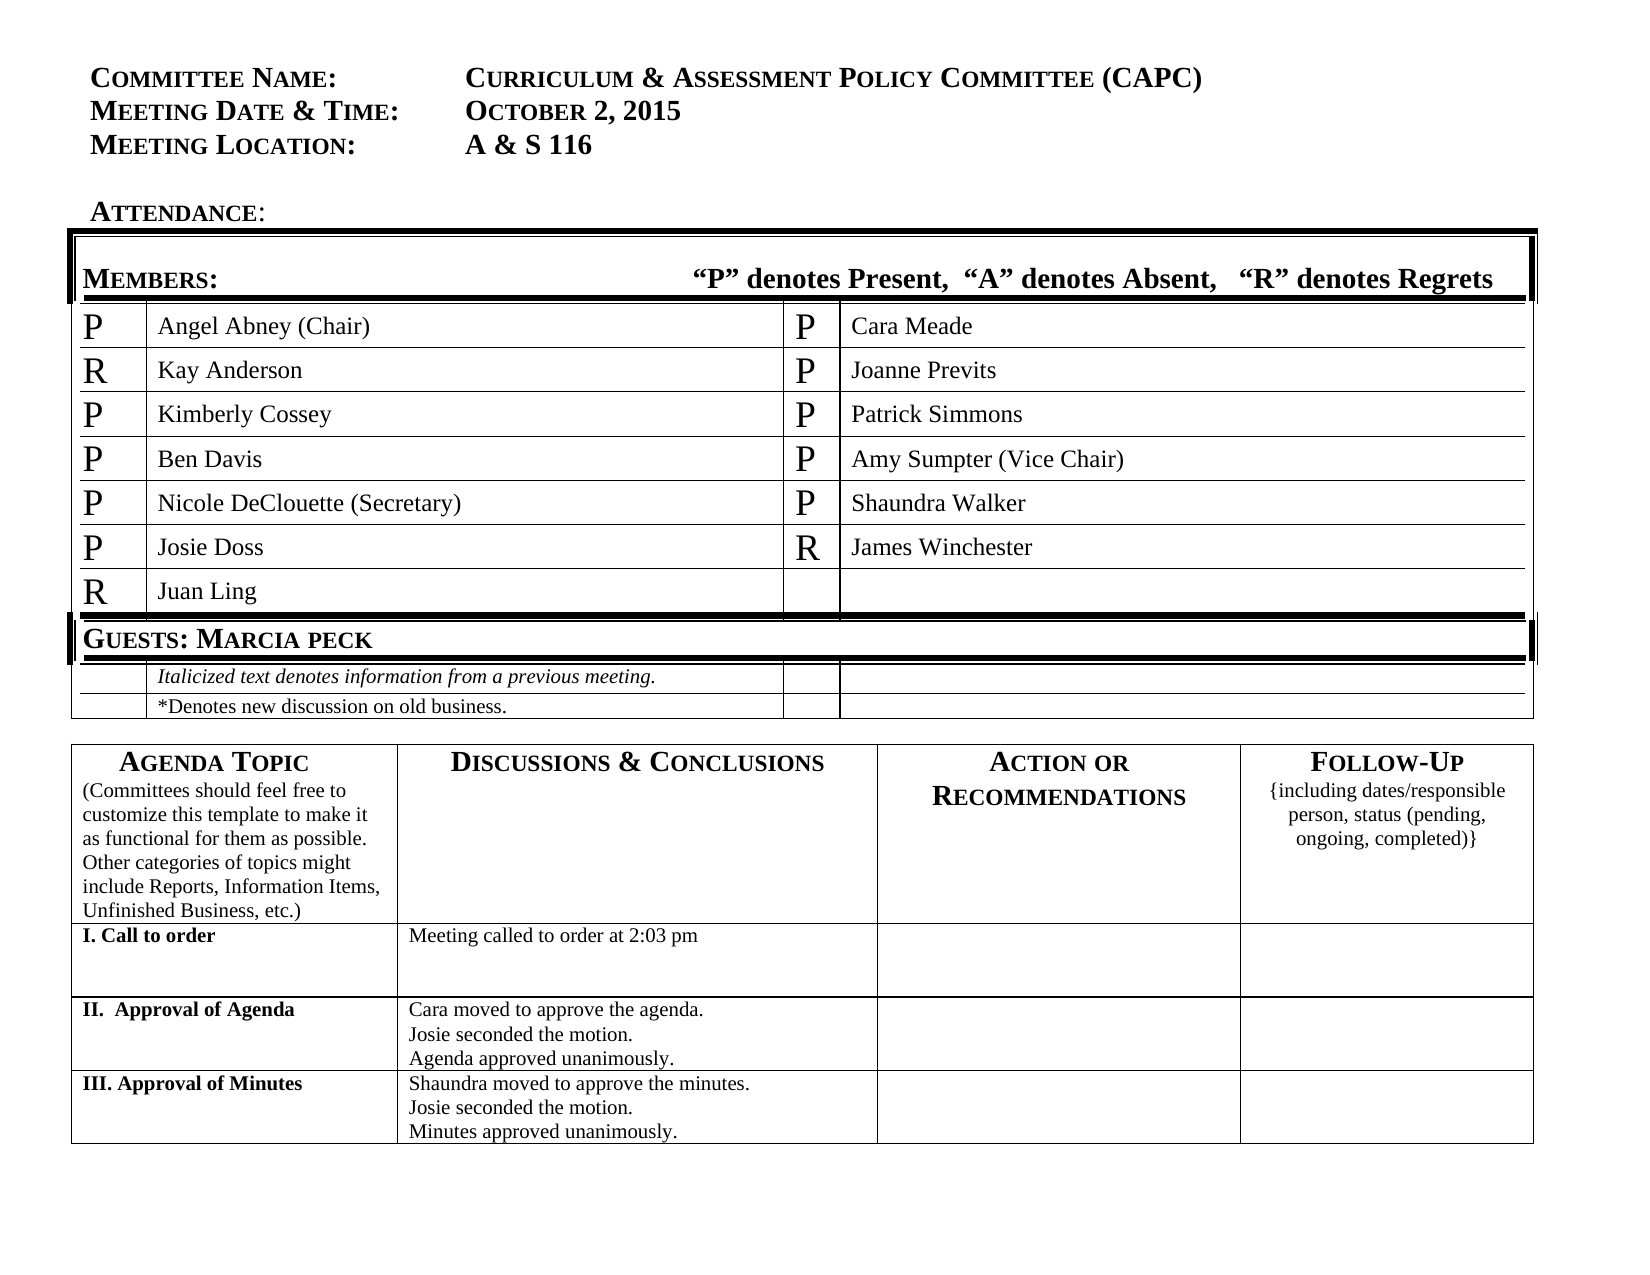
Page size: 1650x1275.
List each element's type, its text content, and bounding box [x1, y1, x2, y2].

table_cell Joanne Previts [841, 347, 1533, 391]
table_cell [1241, 924, 1533, 996]
table_cell P [72, 480, 146, 524]
table_cell Patrick Simmons [841, 391, 1533, 436]
table_cell [841, 568, 1533, 612]
table_cell P [784, 437, 839, 480]
table_cell Shaundra Walker [841, 480, 1533, 524]
table_cell Cara moved to approve the agenda. Josie seconded the motion. Agenda approved unanimously. [398, 998, 877, 1069]
table_cell P [784, 392, 839, 436]
table_cell Angel Abney (Chair) [147, 304, 783, 347]
table_cell Josie Doss [147, 525, 783, 568]
table_cell R [784, 525, 839, 568]
table_cell [784, 569, 839, 612]
table_cell [784, 694, 839, 718]
table_cell Italicized text denotes information from a previous meeting. [147, 665, 783, 693]
table_cell Amy Sumpter (Vice Chair) [841, 436, 1533, 480]
table_cell I. Call to order [72, 924, 397, 996]
table_cell Nicole DeClouette (Secretary) [147, 481, 783, 524]
table_header Follow-Up {including dates/responsible person, status (pending, ongoing, completed)} [1241, 745, 1533, 922]
text Committee Name: Curriculum & Assessment Policy Committee (CAPC) [90, 60, 1581, 93]
table_header Discussions & Conclusions [398, 745, 877, 922]
table_cell [784, 665, 839, 693]
table_cell [72, 693, 146, 718]
table_cell [1241, 998, 1533, 1069]
table_cell Shaundra moved to approve the minutes. Josie seconded the motion. Minutes approved unanimously. [398, 1071, 877, 1143]
table_cell R [72, 347, 146, 391]
text Attendance: [90, 194, 1581, 228]
table_cell [841, 655, 1533, 693]
table_cell P [784, 481, 839, 524]
table_cell P [72, 436, 146, 480]
text Meeting Location: A & S 116 [90, 127, 1581, 161]
table_cell *Denotes new discussion on old business. [147, 694, 783, 718]
table_cell [841, 693, 1533, 718]
table_cell P [784, 304, 839, 347]
table_cell Meeting called to order at 2:03 pm [398, 924, 877, 996]
table_cell [878, 924, 1240, 996]
table_cell Kimberly Cossey [147, 392, 783, 436]
table_cell Kay Anderson [147, 348, 783, 391]
table_cell [878, 998, 1240, 1069]
table_header Action or Recommendations [878, 745, 1240, 922]
table_cell Guests: Marcia peck [73, 612, 1533, 655]
table_cell James Winchester [841, 524, 1533, 568]
table_cell [878, 1071, 1240, 1143]
table_header Agenda Topic (Committees should feel free to customize this template to make it as functional for them as possible. Other categories of topics might include Reports, Information Items, Unfinished Business, etc.) [72, 745, 397, 922]
table_cell [72, 655, 146, 693]
table_cell Cara Meade [841, 295, 1533, 347]
table_cell P [72, 524, 146, 568]
table_cell Juan Ling [147, 569, 783, 612]
table_header Members: “P” denotes Present, “A” denotes Absent, “R” denotes Regrets [76, 237, 1529, 295]
text Meeting Date & Time: October 2, 2015 [90, 93, 1581, 127]
table_cell P [784, 348, 839, 391]
table_cell II. Approval of Agenda [72, 998, 397, 1069]
table_cell R [72, 568, 146, 612]
table_cell III. Approval of Minutes [72, 1071, 397, 1143]
table_cell [1241, 1071, 1533, 1143]
table_cell Ben Davis [147, 437, 783, 480]
table_cell P [72, 391, 146, 436]
table_cell P [72, 295, 146, 347]
